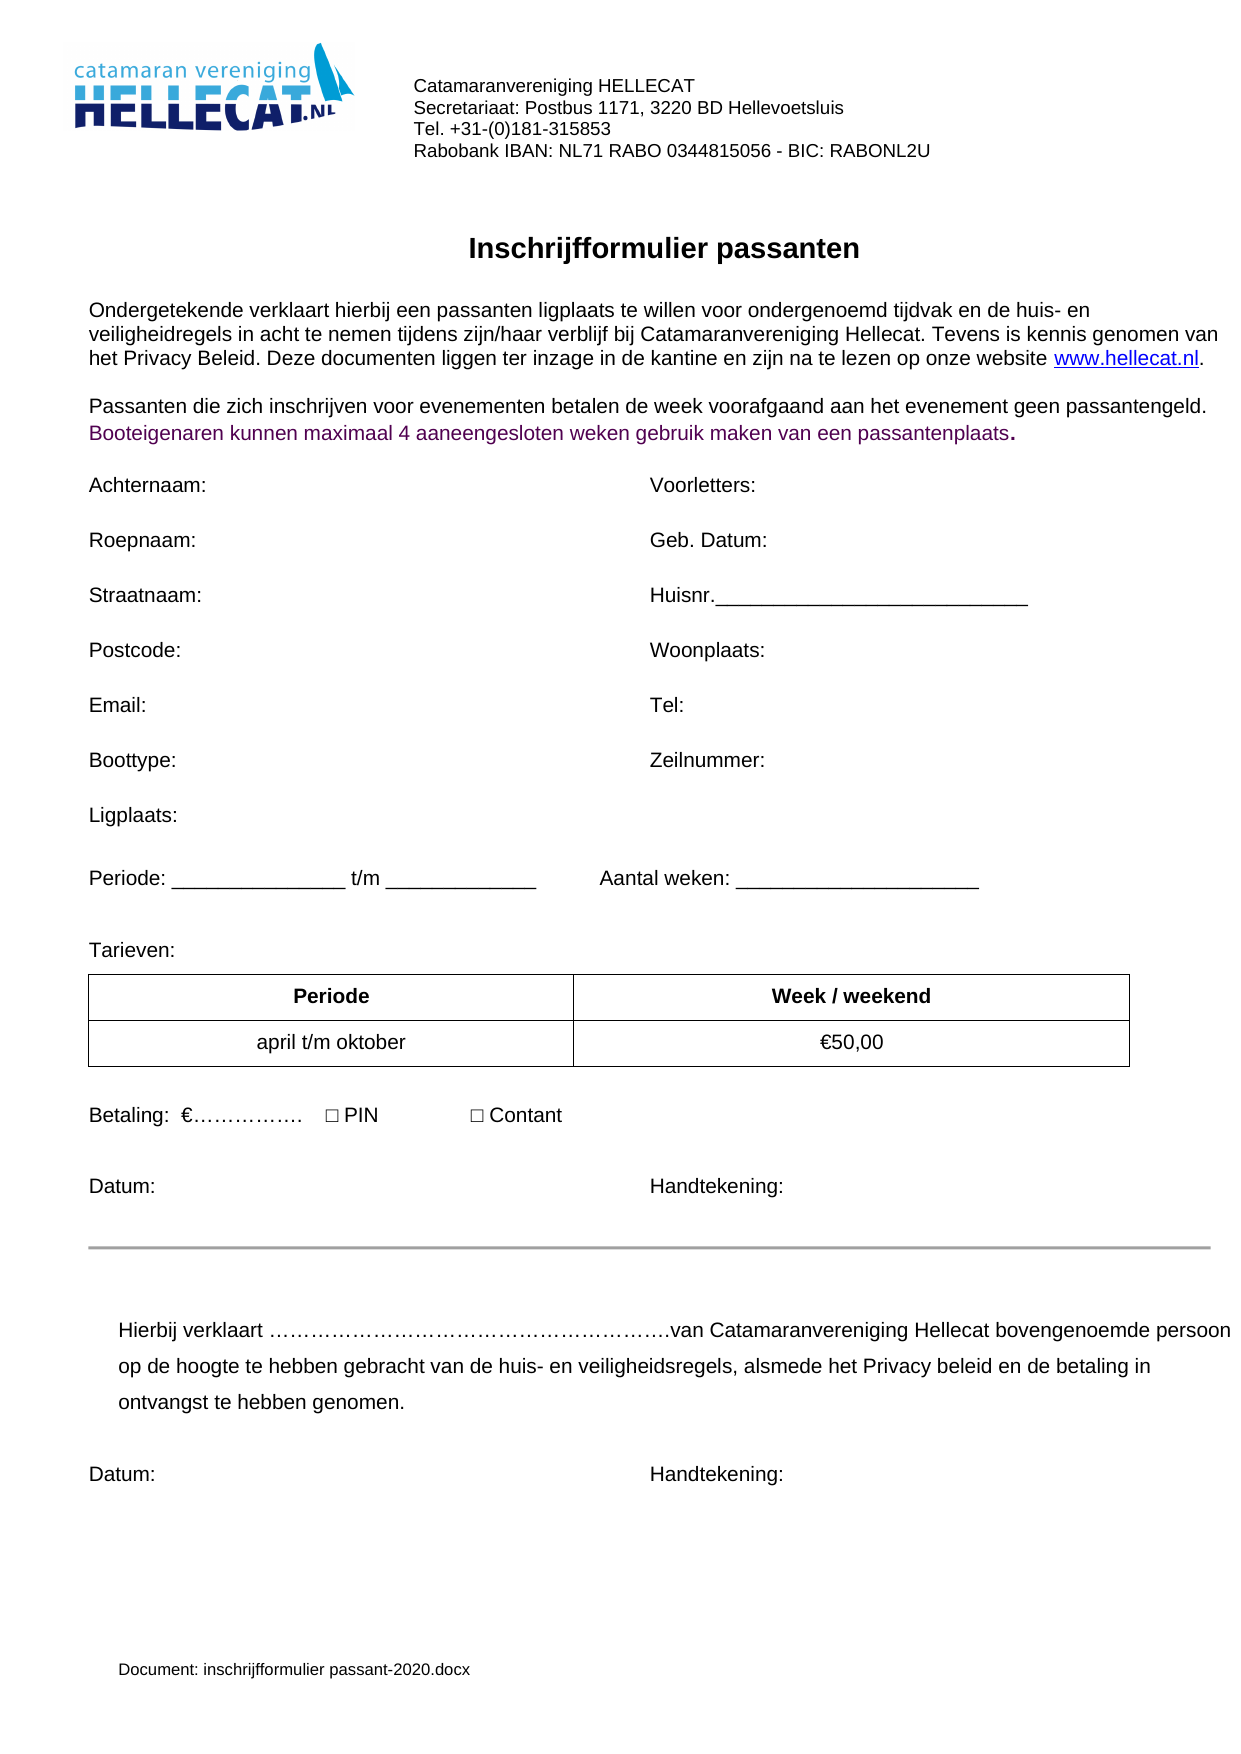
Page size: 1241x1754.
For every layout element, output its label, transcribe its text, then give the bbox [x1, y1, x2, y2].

text Roepnaam: Geb. Datum: [88, 528, 1240, 552]
text Betaling: €……………. □ PIN □ Contant [88, 1102, 1240, 1126]
text Postcode: Woonplaats: [88, 638, 1240, 662]
text Ondergetekende verklaart hierbij een passanten ligplaats te willen voor ondergenoemd tijdvak en de huis- en veiligheidregels in acht te nemen tijdens zijn/haar verblijf bij Catamaranvereniging Hellecat. Tevens is kennis genomen van het Privacy Beleid. Deze documenten liggen ter inzage in de kantine en zijn na te lezen op onze website www.hellecat.nl. [88, 298, 1240, 370]
text Ligplaats: [88, 803, 1240, 827]
table_cell april t/m oktober [89, 1021, 573, 1066]
text Straatnaam: Huisnr.___________________________ [88, 583, 1240, 607]
text Boottype: Zeilnummer: [88, 748, 1240, 772]
table_header Week / weekend [574, 975, 1129, 1020]
text Hierbij verklaart ………………………………………………….van Catamaranvereniging Hellecat bovengenoemde persoon op de hoogte te hebben gebracht van de huis- en veiligheidsregels, alsmede het Privacy beleid en de betaling in ontvangst te hebben genomen. [118, 1318, 1240, 1414]
text Tarieven: [88, 938, 1240, 962]
text Email: Tel: [88, 693, 1240, 717]
text Inschrijfformulier passanten [88, 231, 1240, 264]
table_cell €50,00 [574, 1021, 1129, 1066]
text Datum: Handtekening: [88, 1462, 1240, 1486]
text Datum: Handtekening: [88, 1174, 1240, 1198]
text Periode: _______________ t/m _____________ Aantal weken: _____________________ [88, 866, 1240, 890]
table_header Periode [89, 975, 573, 1020]
picture [63, 42, 355, 131]
text Passanten die zich inschrijven voor evenementen betalen de week voorafgaand aan het evenement geen passantengeld. Booteigenaren kunnen maximaal 4 aaneengesloten weken gebruik maken van een passantenplaats. [88, 394, 1240, 445]
text Achternaam: Voorletters: [88, 473, 1240, 497]
